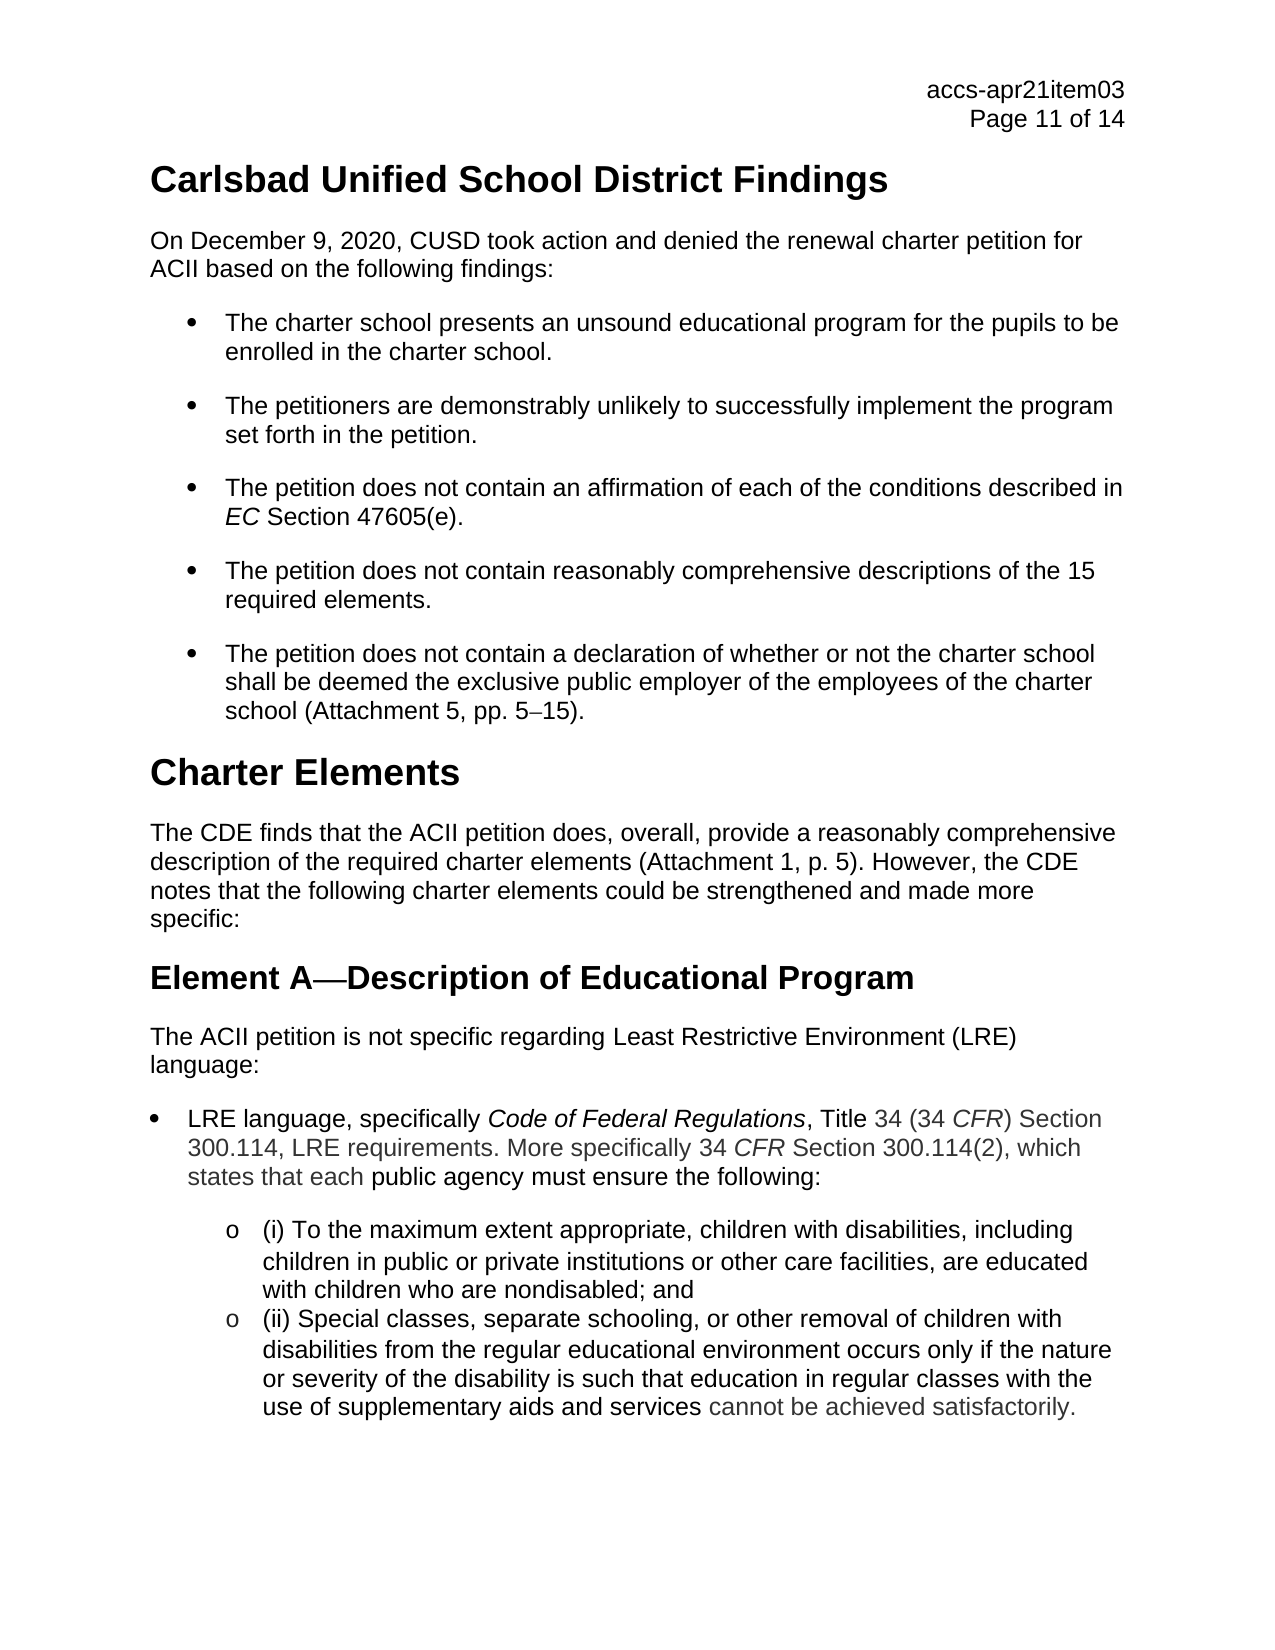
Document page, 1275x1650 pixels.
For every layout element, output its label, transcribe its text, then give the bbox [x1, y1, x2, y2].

list The petition does not contain an affirmation of each of the conditions described in EC Section 47605(e). [187, 473, 1125, 531]
list The petition does not contain reasonably comprehensive descriptions of the 15 required elements. [187, 556, 1125, 613]
list The petitioners are demonstrably unlikely to successfully implement the program set forth in the petition. [187, 391, 1125, 448]
subtitle Carlsbad Unified School District Findings [150, 157, 1125, 201]
subtitle Charter Elements [150, 750, 1125, 793]
list The charter school presents an unsound educational program for the pupils to be enrolled in the charter school. [187, 308, 1125, 366]
list (i) To the maximum extent appropriate, children with disabilities, including children in public or private institutions or other care facilities, are educated with children who are nondisabled; and [225, 1216, 1125, 1304]
list LRE language, specifically Code of Federal Regulations, Title 34 (34 CFR) Section 300.114, LRE requirements. More specifically 34 CFR Section 300.114(2), which states that each public agency must ensure the following: [150, 1104, 1125, 1191]
text The CDE finds that the ACII petition does, overall, provide a reasonably comprehensive description of the required charter elements (Attachment 1, p. 5). However, the CDE notes that the following charter elements could be strengthened and made more specific: [150, 818, 1125, 933]
list The petition does not contain a declaration of whether or not the charter school shall be deemed the exclusive public employer of the employees of the charter school (Attachment 5, pp. 5–15). [187, 638, 1125, 725]
text On December 9, 2020, CUSD took action and denied the renewal charter petition for ACII based on the following findings: [150, 226, 1125, 283]
list (ii) Special classes, separate schooling, or other removal of children with disabilities from the regular educational environment occurs only if the nature or severity of the disability is such that education in regular classes with the use of supplementary aids and services cannot be achieved satisfactorily. [225, 1304, 1125, 1421]
text The ACII petition is not specific regarding Least Restrictive Environment (LRE) language: [150, 1022, 1125, 1079]
subtitle Element A—Description of Educational Program [150, 958, 1125, 997]
